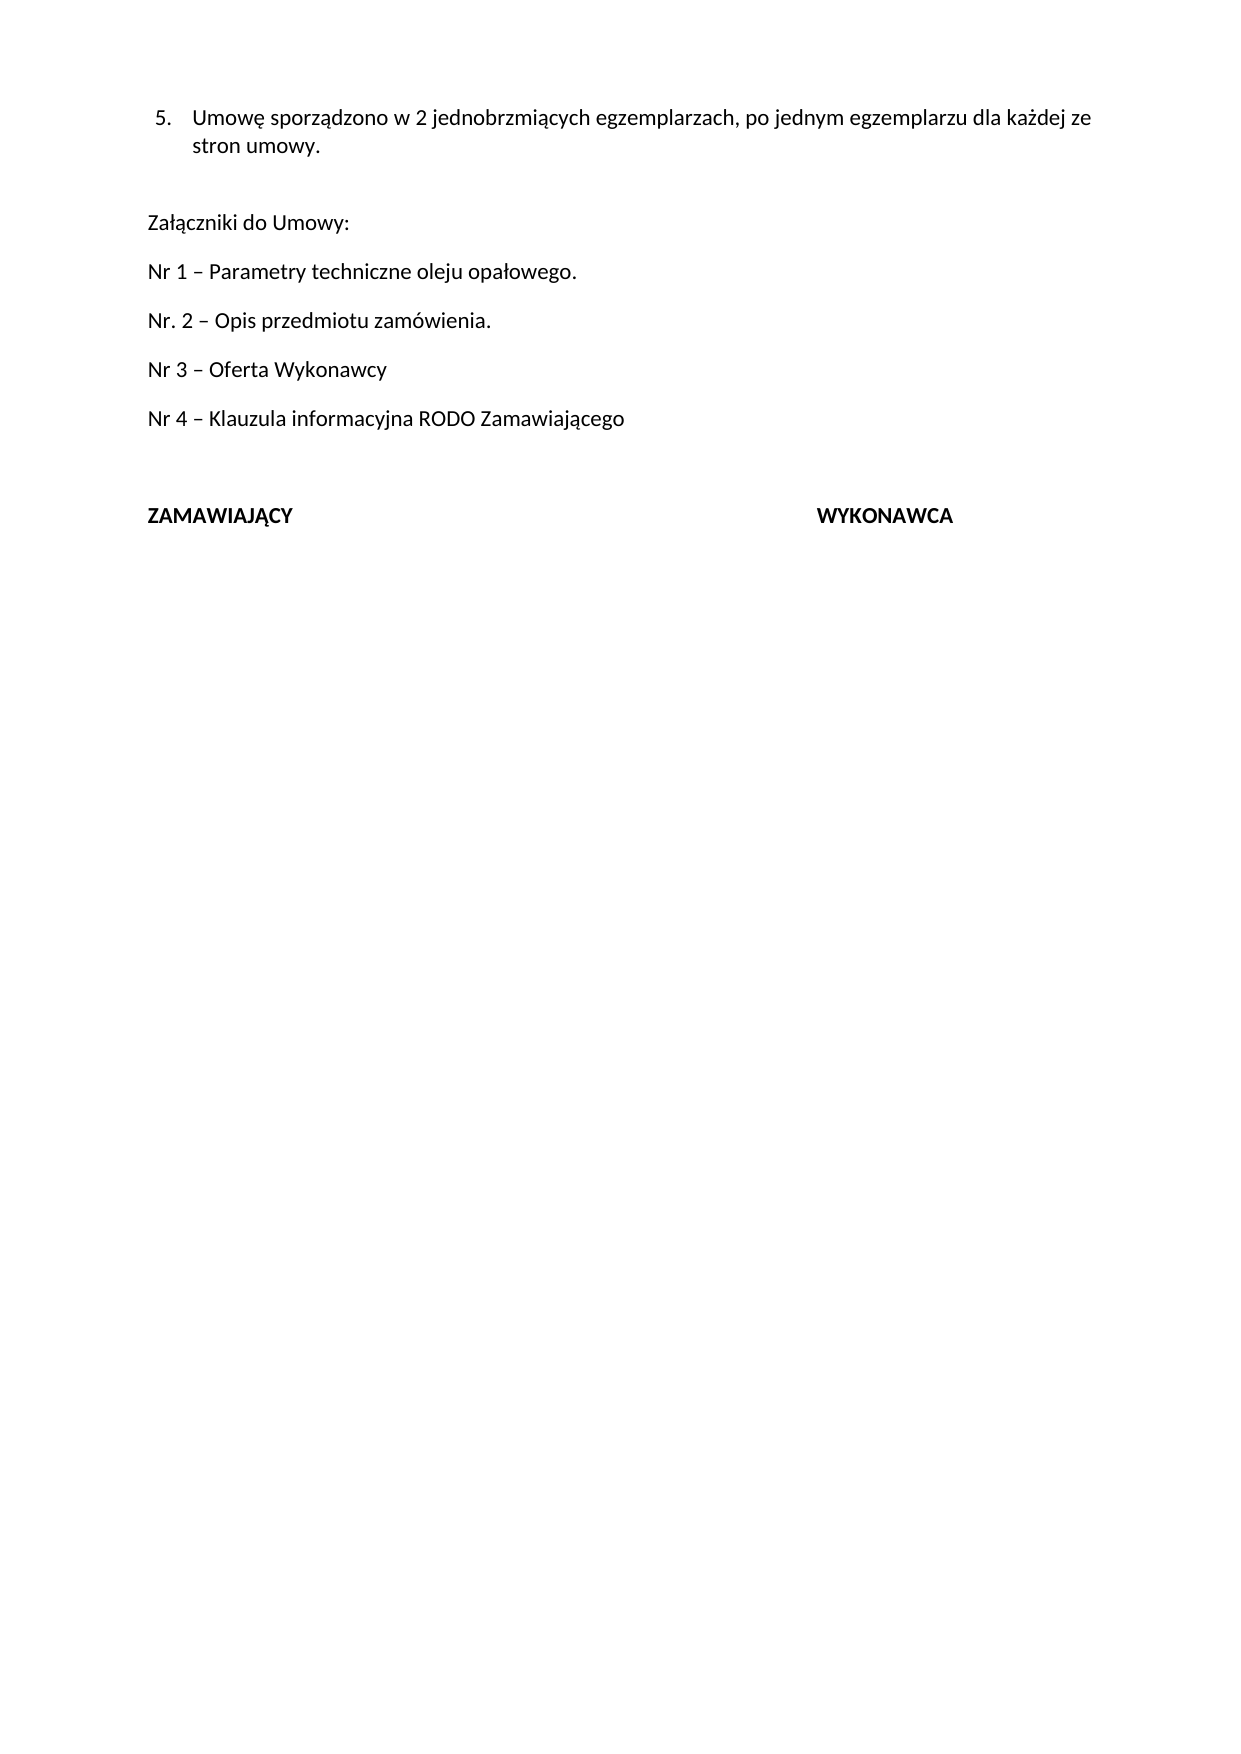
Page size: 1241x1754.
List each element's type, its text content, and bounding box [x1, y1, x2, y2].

text ZAMAWIAJĄCY WYKONAWCA [148, 501, 1093, 529]
text Nr 3 – Oferta Wykonawcy [148, 355, 1093, 383]
text Załączniki do Umowy: [148, 208, 1093, 236]
text Nr 1 – Parametry techniczne oleju opałowego. [148, 257, 1093, 285]
list Umowę sporządzono w 2 jednobrzmiących egzemplarzach, po jednym egzemplarzu dla każdej ze stron umowy. [154, 103, 1093, 159]
text Nr. 2 – Opis przedmiotu zamówienia. [148, 306, 1093, 334]
text Nr 4 – Klauzula informacyjna RODO Zamawiającego [148, 404, 1093, 432]
